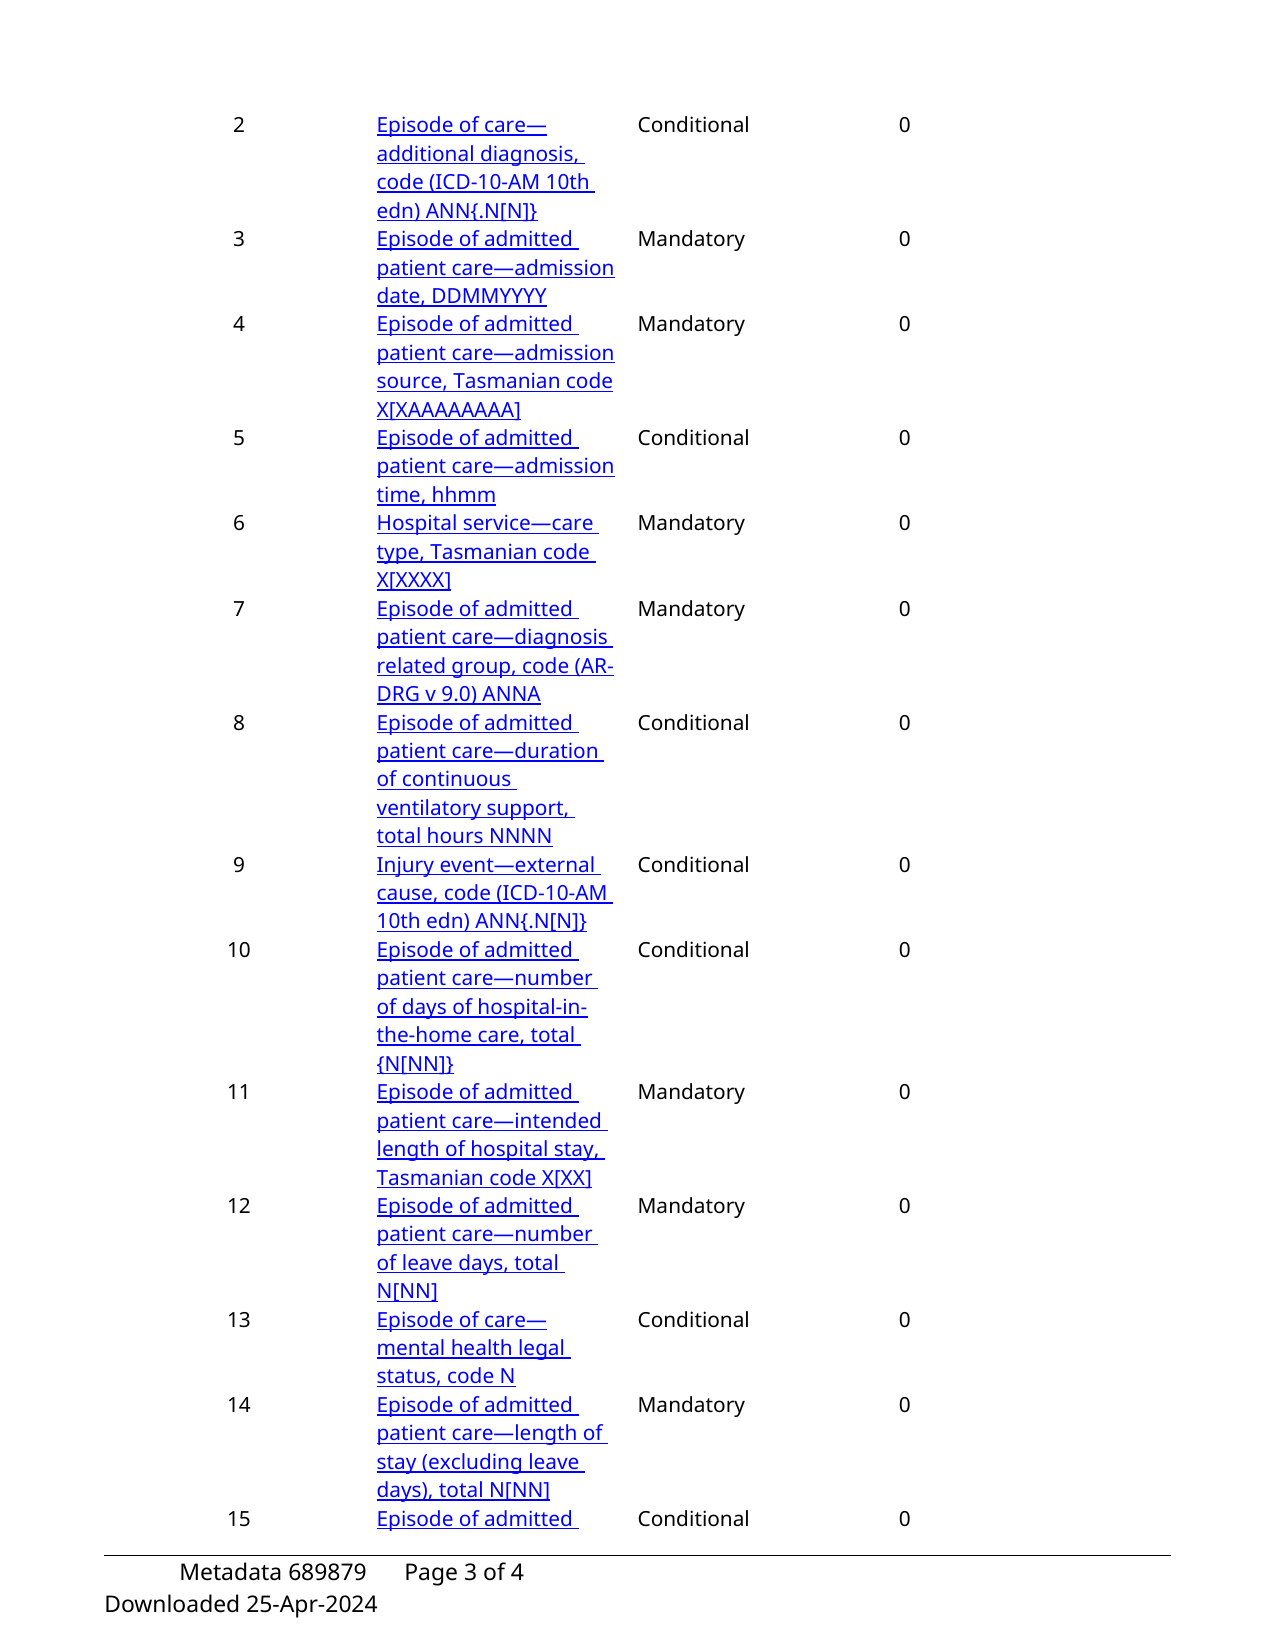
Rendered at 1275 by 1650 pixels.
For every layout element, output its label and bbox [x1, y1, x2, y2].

table_cell [93, 110, 1159, 1532]
